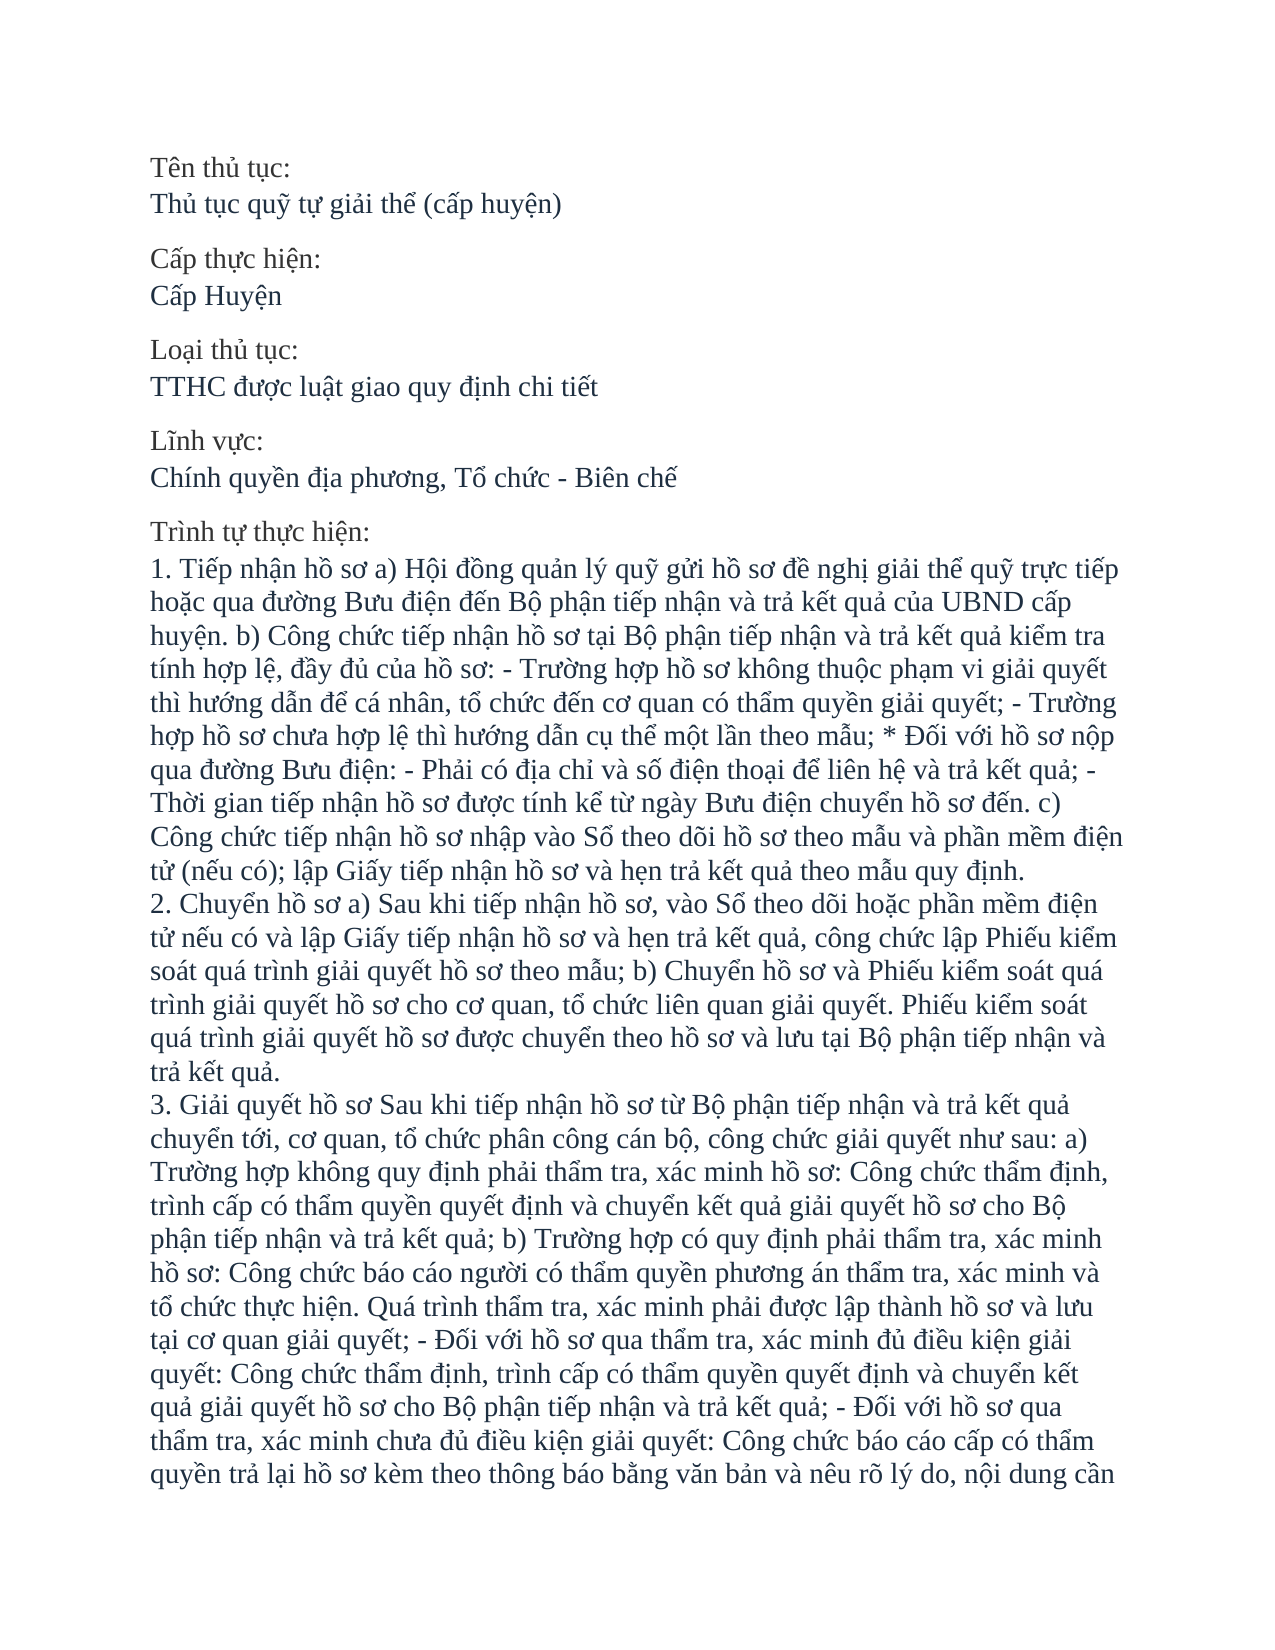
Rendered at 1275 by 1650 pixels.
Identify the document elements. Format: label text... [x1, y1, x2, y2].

text Thủ tục quỹ tự giải thể (cấp huyện) [150, 187, 1125, 220]
text Loại thủ tục: [150, 332, 1125, 366]
text Chính quyền địa phương, Tổ chức - Biên chế [150, 460, 1125, 493]
text Cấp Huyện [150, 278, 1125, 311]
text Cấp thực hiện: [150, 241, 1125, 274]
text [150, 551, 1125, 1490]
text TTHC được luật giao quy định chi tiết [150, 369, 1125, 402]
text Tên thủ tục: [150, 150, 1125, 183]
text Trình tự thực hiện: [150, 514, 1125, 548]
text Lĩnh vực: [150, 423, 1125, 457]
